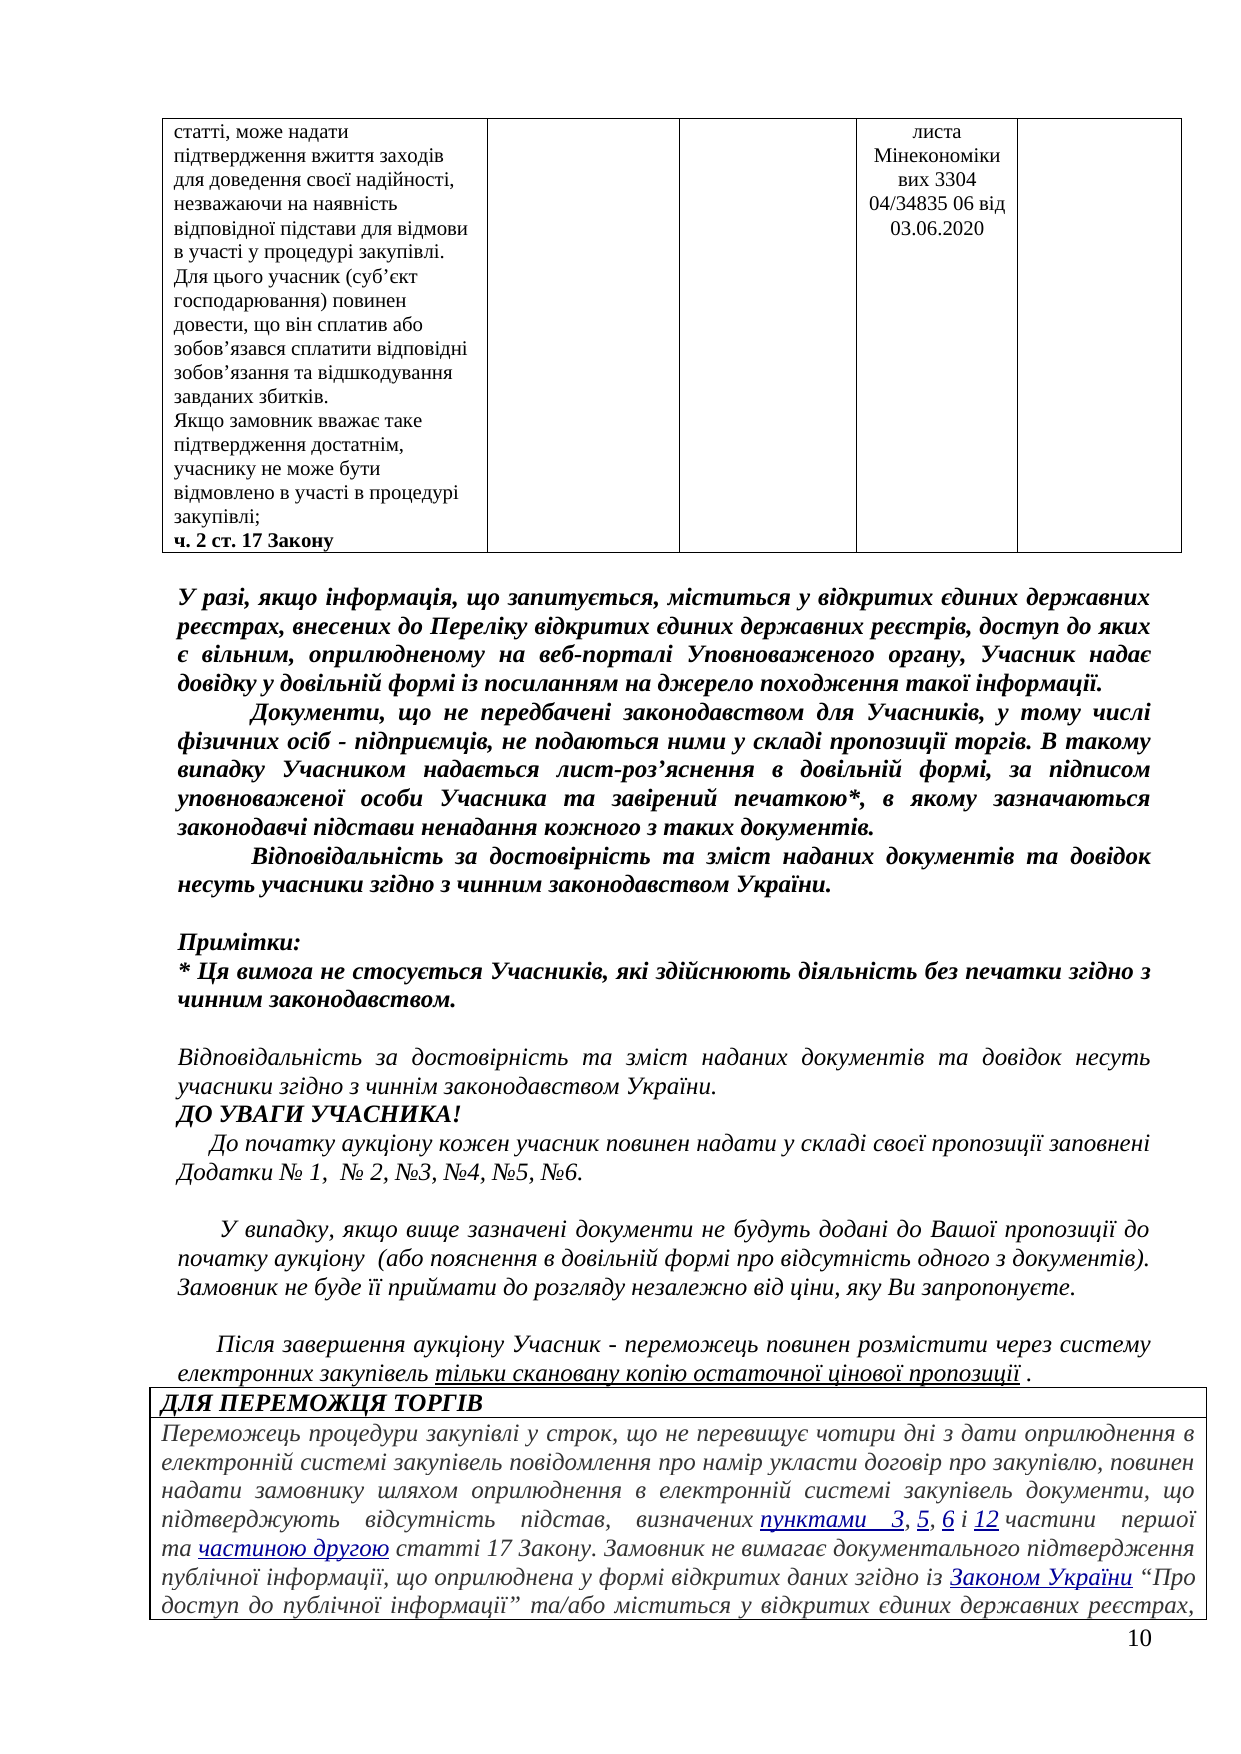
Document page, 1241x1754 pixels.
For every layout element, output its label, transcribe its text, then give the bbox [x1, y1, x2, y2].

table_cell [163, 119, 487, 552]
text Відповідальність за достовірність та зміст наданих документів та довідок несуть учасники згідно з чиннім законодавством України. [177, 1042, 1152, 1099]
text Примітки: [177, 927, 1152, 956]
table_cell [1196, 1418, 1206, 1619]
text ДО УВАГИ УЧАСНИКА! [177, 1099, 1152, 1128]
text До початку аукціону кожен учасник повинен надати у складі своєї пропозиції заповнені Додатки № 1, № 2, №3, №4, №5, №6. [177, 1128, 1152, 1186]
text * Ця вимога не стосується Учасників, які здійснюють діяльність без печатки згідно з чинним законодавством. [177, 956, 1152, 1013]
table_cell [1018, 119, 1181, 552]
text У разі, якщо інформація, що запитується, міститься у відкритих єдиних державних реєстрах, внесених до Переліку відкритих єдиних державних реєстрів, доступ до яких є вільним, оприлюдненому на веб-порталі Уповноваженого органу, Учасник надає довідку у довільній формі із посиланням на джерело походження такої інформації. [177, 582, 1152, 697]
table_header ДЛЯ ПЕРЕМОЖЦЯ ТОРГІВ [151, 1388, 1206, 1417]
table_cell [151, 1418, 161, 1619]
text Після завершення аукціону Учасник - переможець повинен розмістити через систему електронних закупівель тільки скановану копію остаточної цінової пропозиції . [177, 1329, 1152, 1387]
text Відповідальність за достовірність та зміст наданих документів та довідок несуть учасники згідно з чинним законодавством України. [177, 841, 1152, 898]
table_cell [488, 119, 679, 552]
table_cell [680, 119, 856, 552]
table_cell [857, 119, 1017, 552]
text Документи, що не передбачені законодавством для Учасників, у тому числі фізичних осіб - підприємців, не подаються ними у складі пропозиції торгів. В такому випадку Учасником надається лист-роз’яснення в довільній формі, за підписом уповноваженої особи Учасника та завірений печаткою*, в якому зазначаються законодавчі підстави ненадання кожного з таких документів. [177, 697, 1152, 841]
text У випадку, якщо вище зазначені документи не будуть додані до Вашої пропозиції до початку аукціону (або пояснення в довільній формі про відсутність одного з документів). Замовник не буде її приймати до розгляду незалежно від ціни, яку Ви запропонуєте. [177, 1214, 1152, 1301]
